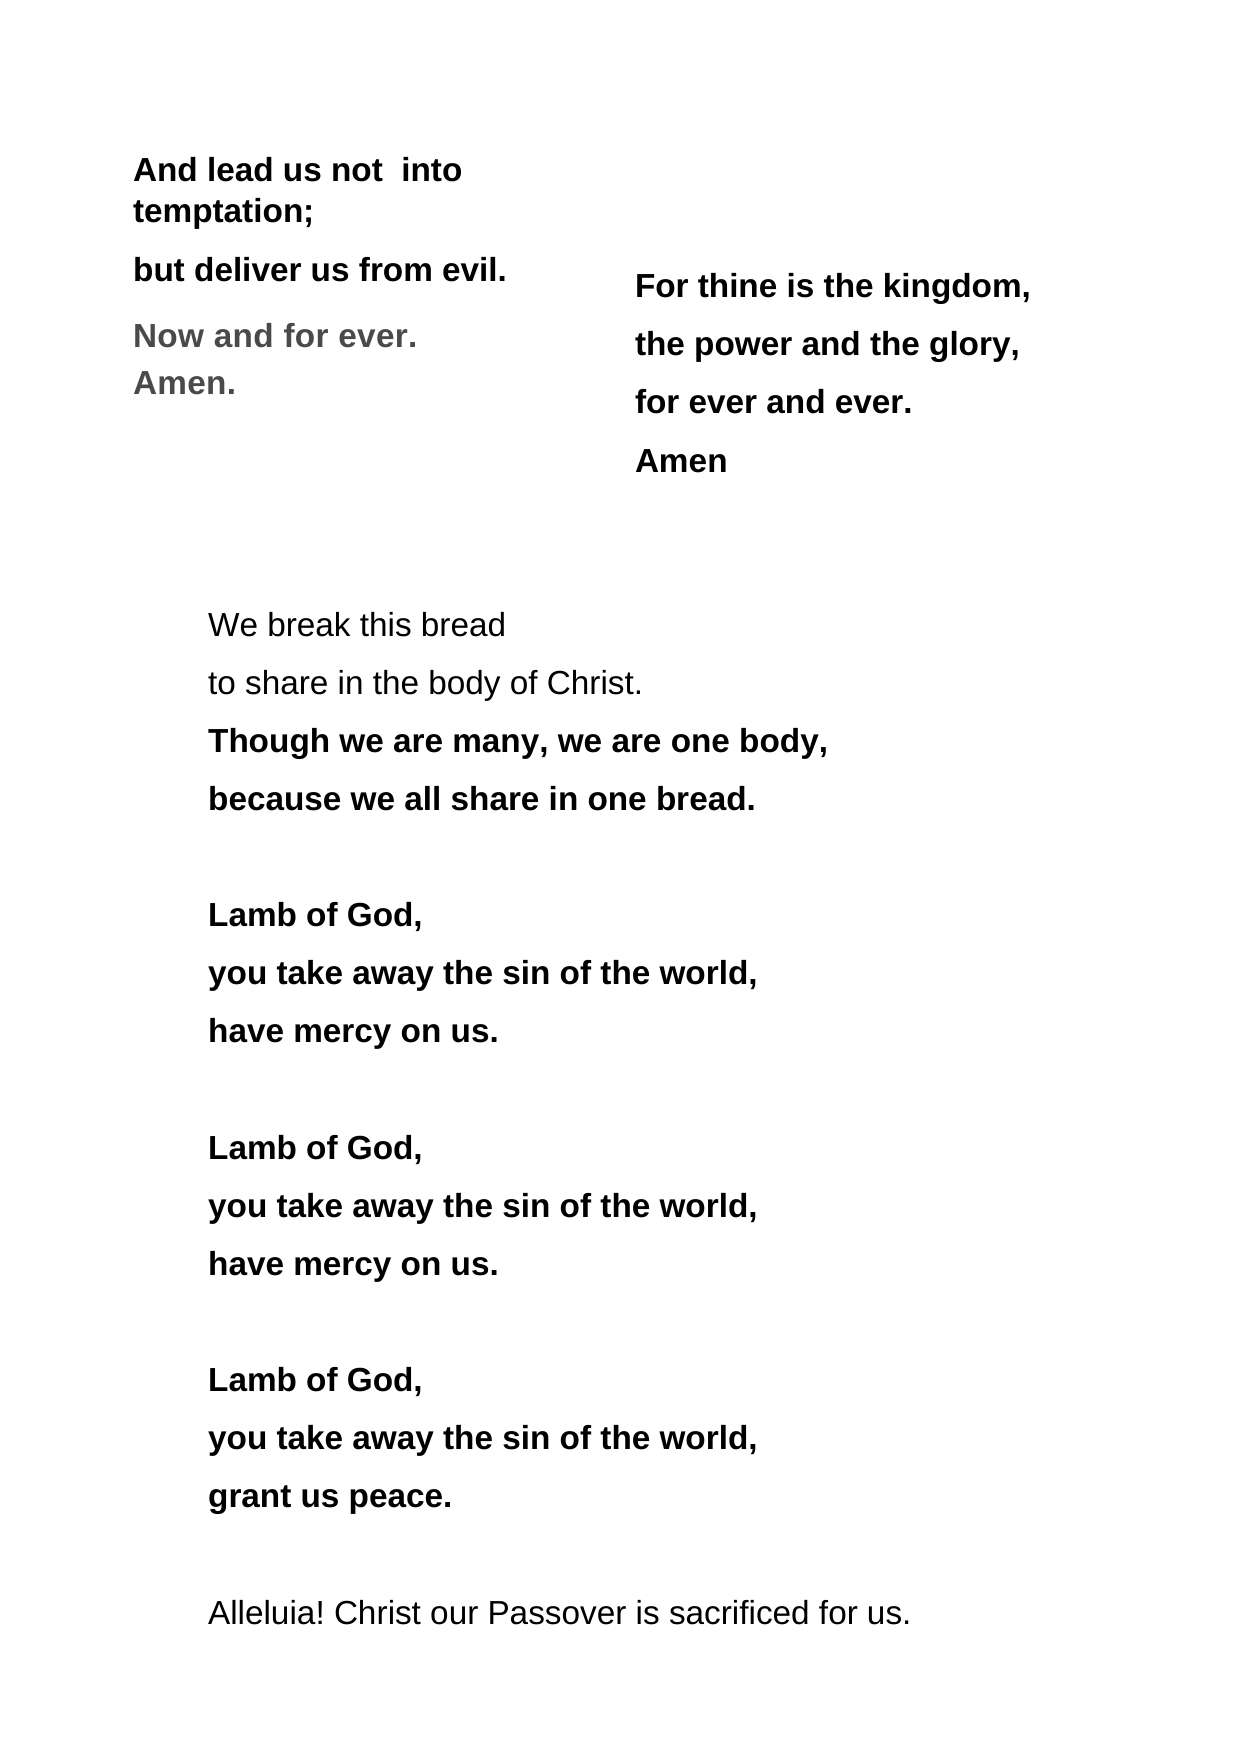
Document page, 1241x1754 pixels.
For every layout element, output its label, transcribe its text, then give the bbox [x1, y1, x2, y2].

text you take away the sin of the world, [133, 953, 1122, 992]
text the power and the glory, [635, 324, 1122, 363]
text for ever and ever. [635, 382, 1122, 421]
text Now and for ever. [133, 308, 620, 354]
text because we all share in one bread. [133, 779, 1122, 817]
text have mercy on us. [133, 1244, 1122, 1282]
text We break this bread [133, 604, 1122, 643]
text Though we are many, we are one body, [133, 721, 1122, 759]
text to share in the body of Christ. [133, 663, 1122, 701]
text but deliver us from evil. [133, 249, 620, 288]
text Amen. [133, 354, 620, 401]
text Lamb of God, [133, 895, 1122, 934]
text Lamb of God, [133, 1360, 1122, 1399]
text Lamb of God, [133, 1128, 1122, 1166]
text have mercy on us. [133, 1011, 1122, 1050]
text you take away the sin of the world, [133, 1418, 1122, 1457]
text Amen [635, 441, 1122, 479]
text For thine is the kingdom, [635, 266, 1122, 305]
text you take away the sin of the world, [133, 1186, 1122, 1224]
text And lead us not into temptation; [133, 150, 620, 230]
text grant us peace. [133, 1476, 1122, 1515]
text Alleluia! Christ our Passover is sacrificed for us. [133, 1593, 1122, 1631]
